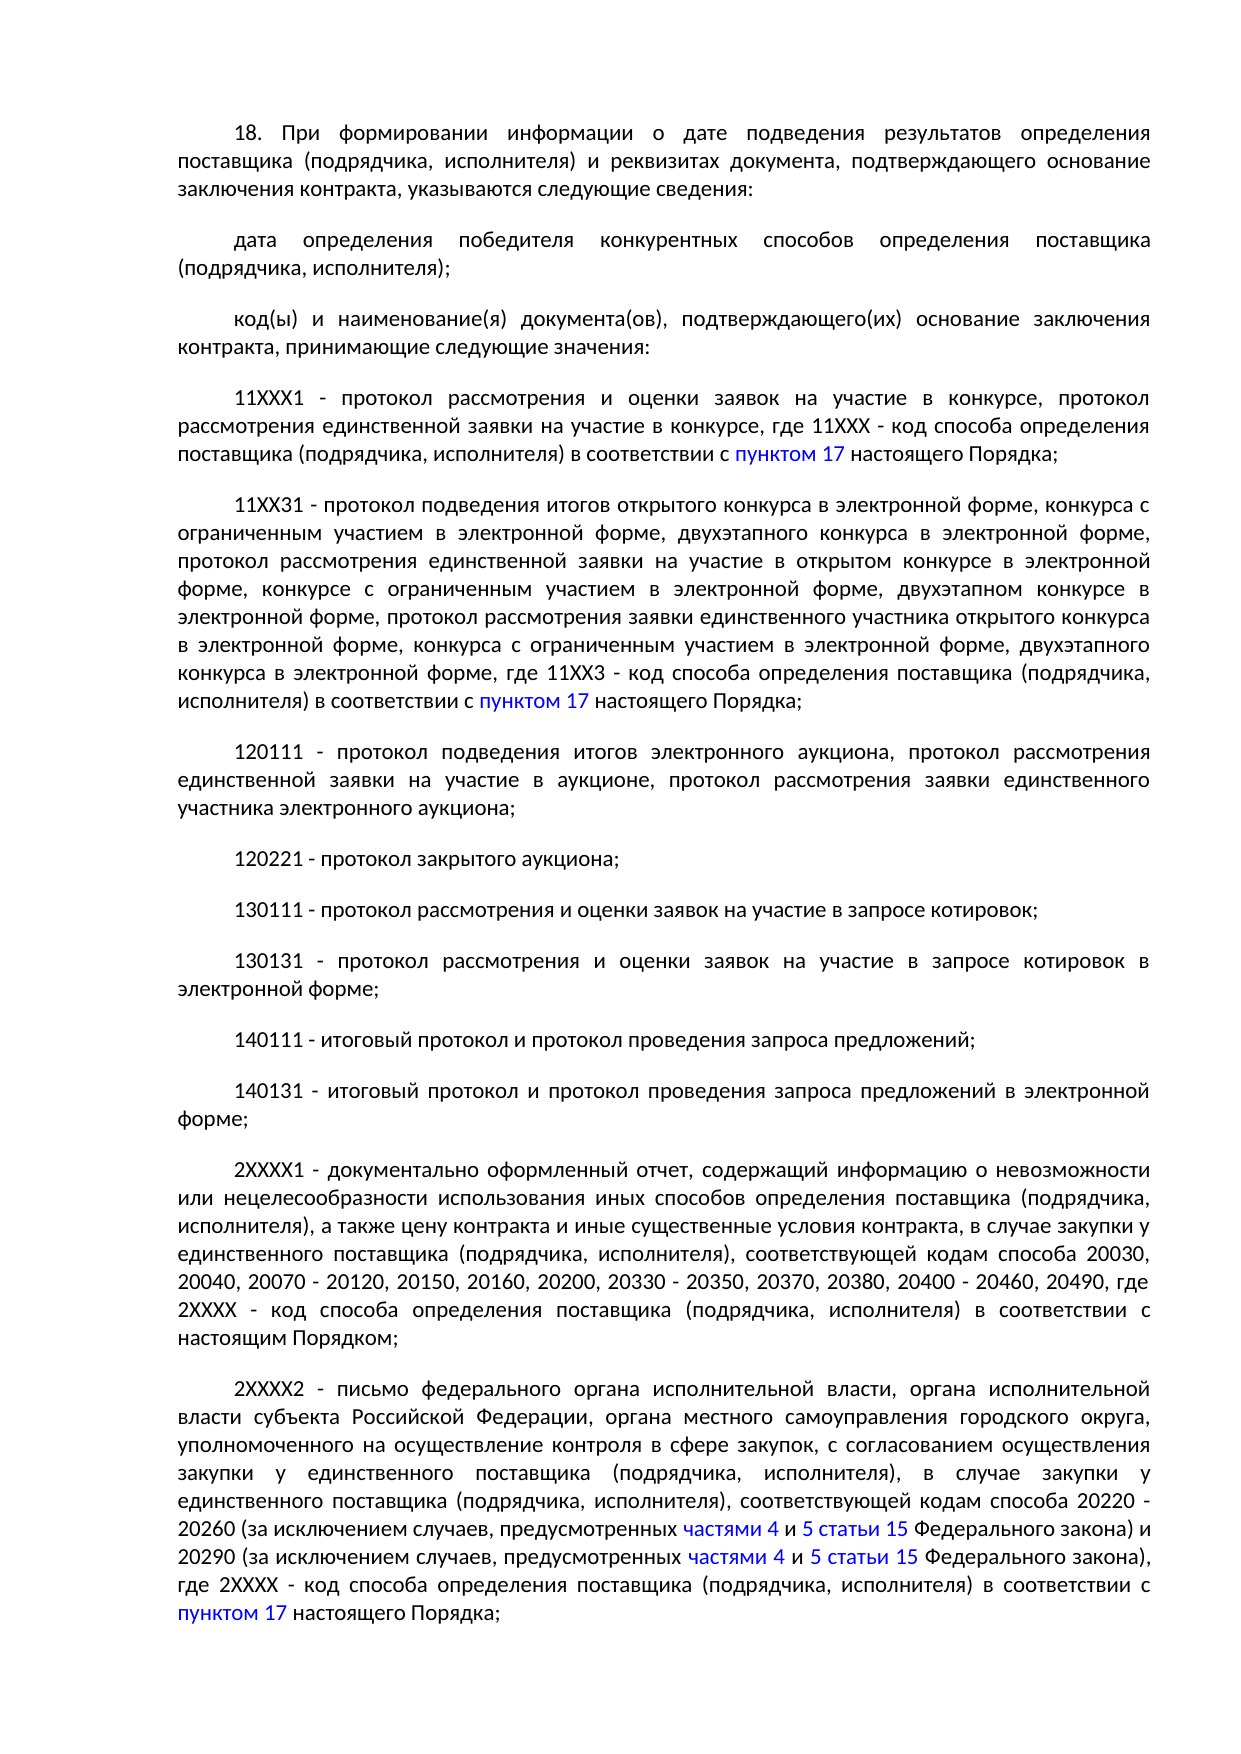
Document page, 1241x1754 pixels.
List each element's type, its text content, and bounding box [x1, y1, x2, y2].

text дата определения победителя конкурентных способов определения поставщика (подрядчика, исполнителя); [177, 225, 1152, 281]
text 120221 - протокол закрытого аукциона; [177, 844, 1152, 872]
text 130131 - протокол рассмотрения и оценки заявок на участие в запросе котировок в электронной форме; [177, 946, 1152, 1002]
text 140111 - итоговый протокол и протокол проведения запроса предложений; [177, 1025, 1152, 1053]
text 11XX31 - протокол подведения итогов открытого конкурса в электронной форме, конкурса с ограниченным участием в электронной форме, двухэтапного конкурса в электронной форме, протокол рассмотрения единственной заявки на участие в открытом конкурсе в электронной форме, конкурсе с ограниченным участием в электронной форме, двухэтапном конкурсе в электронной форме, протокол рассмотрения заявки единственного участника открытого конкурса в электронной форме, конкурса с ограниченным участием в электронной форме, двухэтапного конкурса в электронной форме, где 11XX3 - код способа определения поставщика (подрядчика, исполнителя) в соответствии с пунктом 17 настоящего Порядка; [177, 490, 1152, 714]
text 18. При формировании информации о дате подведения результатов определения поставщика (подрядчика, исполнителя) и реквизитах документа, подтверждающего основание заключения контракта, указываются следующие сведения: [177, 118, 1152, 202]
text 120111 - протокол подведения итогов электронного аукциона, протокол рассмотрения единственной заявки на участие в аукционе, протокол рассмотрения заявки единственного участника электронного аукциона; [177, 737, 1152, 821]
text 2XXXX2 - письмо федерального органа исполнительной власти, органа исполнительной власти субъекта Российской Федерации, органа местного самоуправления городского округа, уполномоченного на осуществление контроля в сфере закупок, с согласованием осуществления закупки у единственного поставщика (подрядчика, исполнителя), в случае закупки у единственного поставщика (подрядчика, исполнителя), соответствующей кодам способа 20220 - 20260 (за исключением случаев, предусмотренных частями 4 и 5 статьи 15 Федерального закона) и 20290 (за исключением случаев, предусмотренных частями 4 и 5 статьи 15 Федерального закона), где 2XXXX - код способа определения поставщика (подрядчика, исполнителя) в соответствии с пунктом 17 настоящего Порядка; [177, 1374, 1152, 1626]
text 140131 - итоговый протокол и протокол проведения запроса предложений в электронной форме; [177, 1076, 1152, 1132]
text 11XXX1 - протокол рассмотрения и оценки заявок на участие в конкурсе, протокол рассмотрения единственной заявки на участие в конкурсе, где 11XXX - код способа определения поставщика (подрядчика, исполнителя) в соответствии с пунктом 17 настоящего Порядка; [177, 383, 1152, 467]
text 2XXXX1 - документально оформленный отчет, содержащий информацию о невозможности или нецелесообразности использования иных способов определения поставщика (подрядчика, исполнителя), а также цену контракта и иные существенные условия контракта, в случае закупки у единственного поставщика (подрядчика, исполнителя), соответствующей кодам способа 20030, 20040, 20070 - 20120, 20150, 20160, 20200, 20330 - 20350, 20370, 20380, 20400 - 20460, 20490, где 2XXXX - код способа определения поставщика (подрядчика, исполнителя) в соответствии с настоящим Порядком; [177, 1155, 1152, 1351]
text 130111 - протокол рассмотрения и оценки заявок на участие в запросе котировок; [177, 895, 1152, 923]
text код(ы) и наименование(я) документа(ов), подтверждающего(их) основание заключения контракта, принимающие следующие значения: [177, 304, 1152, 360]
